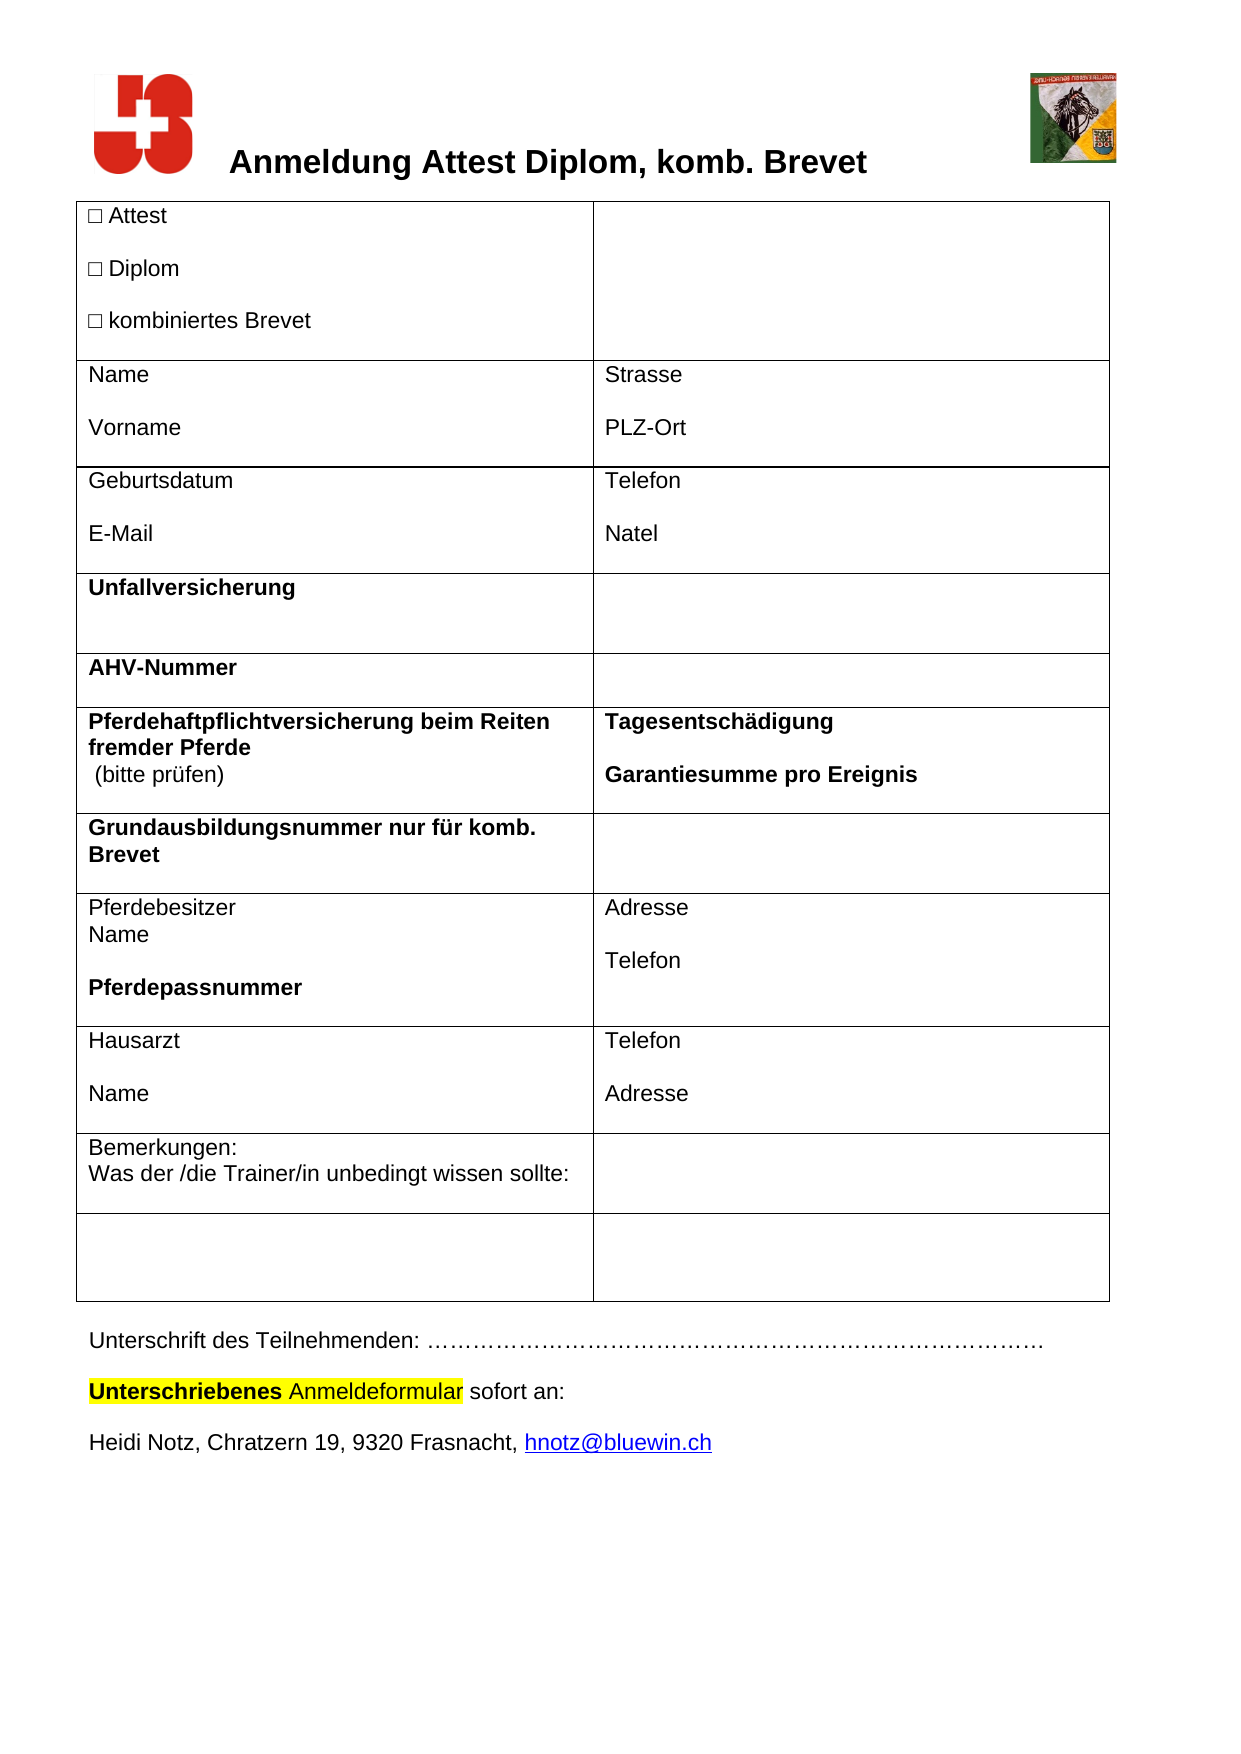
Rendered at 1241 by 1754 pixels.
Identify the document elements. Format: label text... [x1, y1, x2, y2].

table_cell Pferdebesitzer Name Pferdepassnummer [77, 894, 593, 1026]
table_cell Unfallversicherung [77, 574, 593, 653]
picture [93, 73, 193, 174]
table_cell [594, 574, 1109, 653]
table_cell Grundausbildungsnummer nur für komb. Brevet [77, 814, 593, 893]
table_cell [594, 1134, 1109, 1213]
table_cell [77, 1214, 593, 1301]
table_cell Hausarzt Name [77, 1027, 593, 1133]
text Unterschriebenes Anmeldeformular sofort an: [463, 1378, 1152, 1404]
table_cell Adresse Telefon [594, 894, 1109, 1026]
table_cell Geburtsdatum E-Mail [77, 468, 593, 573]
table_cell Tagesentschädigung Garantiesumme pro Ereignis [594, 708, 1109, 813]
picture [1030, 73, 1118, 161]
table_cell Pferdehaftpflichtversicherung beim Reiten fremder Pferde (bitte prüfen) [77, 708, 593, 813]
text Unterschrift des Teilnehmenden: ……………………………………………………………………… [89, 256, 1152, 1353]
table_cell AHV-Nummer [77, 654, 593, 707]
table_cell [594, 814, 1109, 893]
table_cell [594, 1214, 1109, 1301]
table_cell Strasse PLZ-Ort [594, 361, 1109, 466]
table_header [594, 202, 1109, 360]
table_cell Telefon Natel [594, 468, 1109, 573]
text Heidi Notz, Chratzern 19, 9320 Frasnacht, hnotz@bluewin.ch [89, 1429, 1152, 1455]
table_cell Telefon Adresse [594, 1027, 1109, 1133]
table_cell Name Vorname [77, 361, 593, 466]
table_cell Bemerkungen: Was der /die Trainer/in unbedingt wissen sollte: [77, 1134, 593, 1213]
table_cell [594, 654, 1109, 707]
table_header □ Attest □ Diplom □ kombiniertes Brevet [77, 202, 593, 360]
